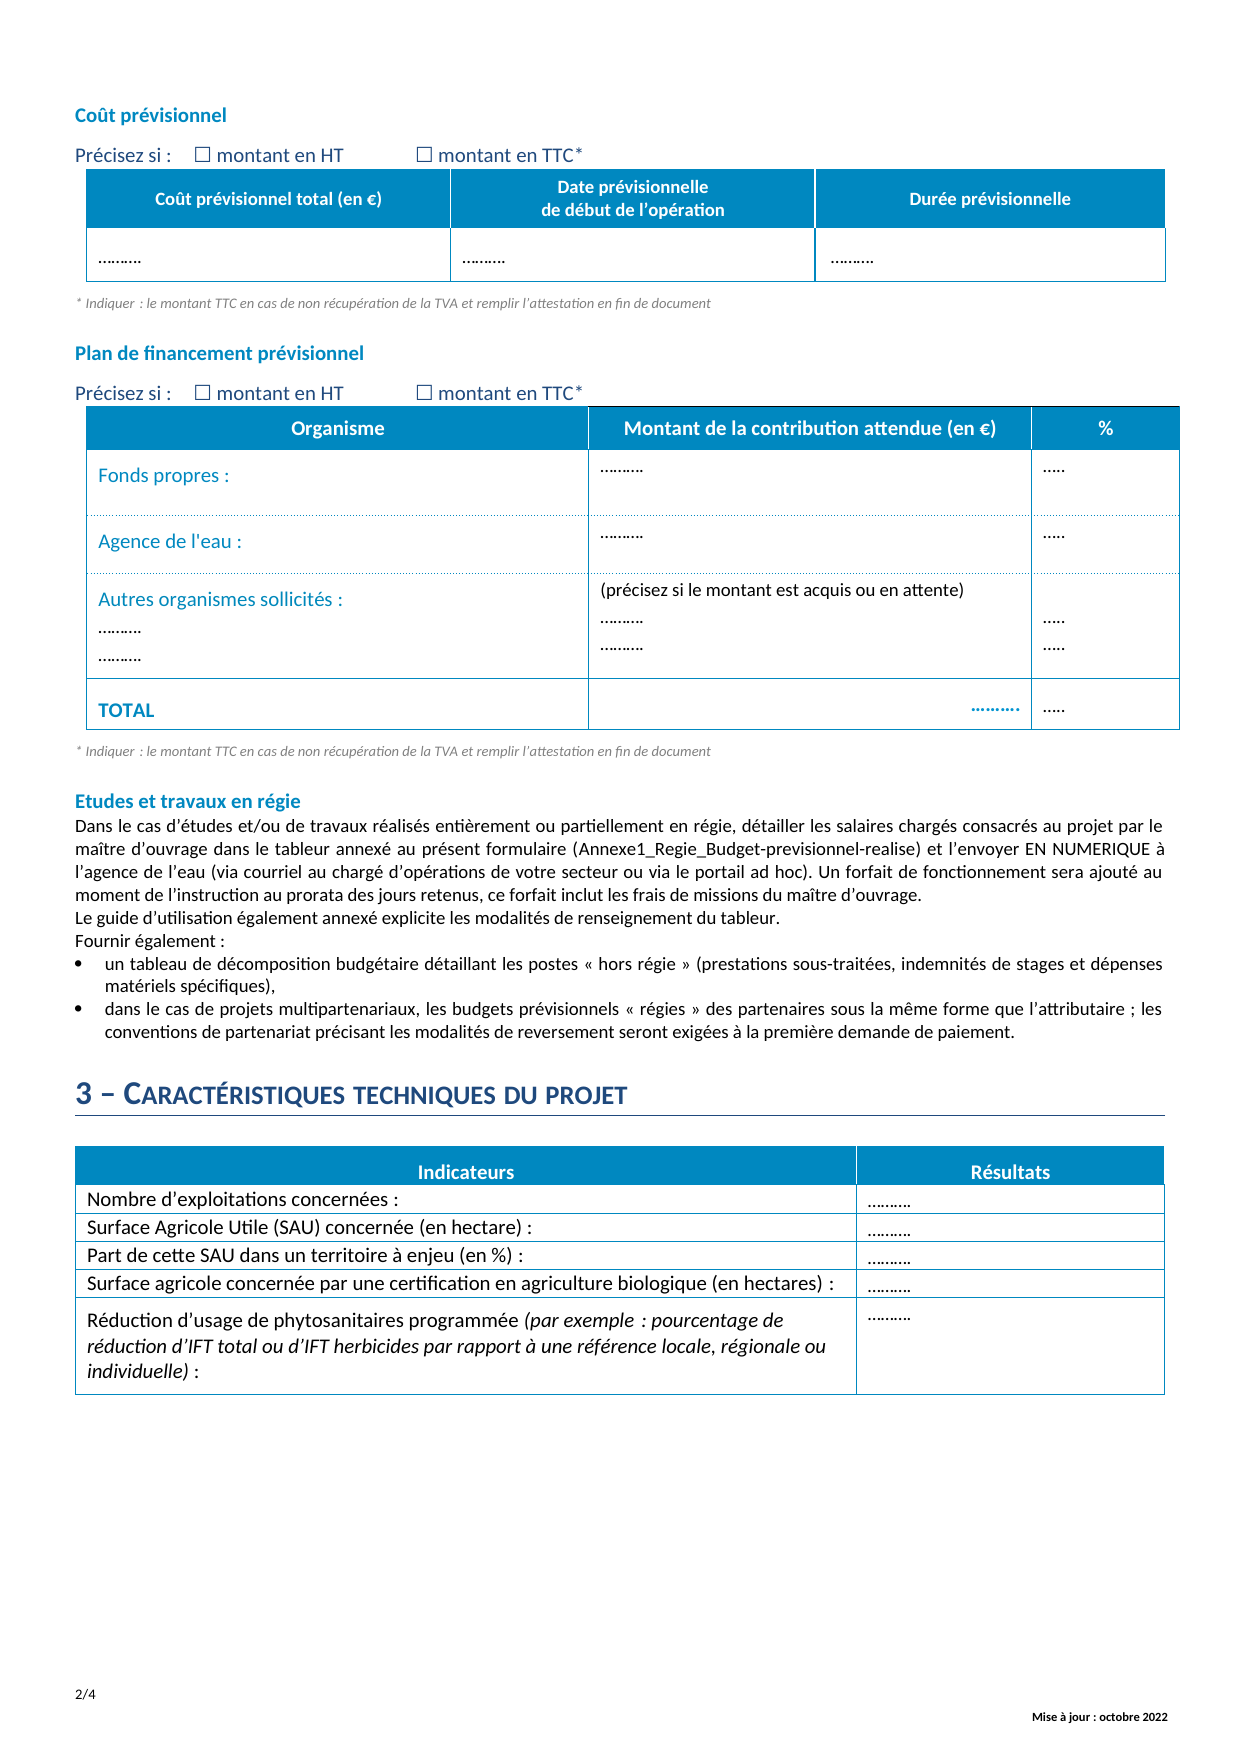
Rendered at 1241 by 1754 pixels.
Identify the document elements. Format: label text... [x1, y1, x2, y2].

table_cell Autres organismes sollicités : [87, 573, 588, 678]
list un tableau de décomposition budgétaire détaillant les postes « hors régie » (prestations sous-traitées, indemnités de stages et dépenses matériels spécifiques), [75, 952, 1165, 997]
table_cell [589, 450, 1031, 515]
text Plan de financement prévisionnel [75, 340, 1165, 365]
table_cell [857, 1185, 1164, 1212]
text Précisez si : montant en HT montant en TTC* [75, 378, 1165, 406]
table_cell Agence de l'eau : [87, 515, 588, 572]
table_cell Fonds propres : [87, 450, 588, 515]
table_cell [451, 228, 814, 281]
text 3 – Caractéristiques techniques du projet [75, 1072, 1165, 1115]
table_cell Surface agricole concernée par une certification en agriculture biologique (en hectares) : [76, 1270, 856, 1297]
table_header Durée prévisionnelle [816, 169, 1165, 228]
text Le guide d’utilisation également annexé explicite les modalités de renseignement du tableur. [75, 906, 1165, 929]
table_cell [857, 1242, 1164, 1269]
text Précisez si : montant en HT montant en TTC* [75, 141, 1165, 169]
table_header Date prévisionnelle de début de l’opération [451, 169, 814, 228]
table_cell Réduction d’usage de phytosanitaires programmée (par exemple : pourcentage de réduction d’IFT total ou d’IFT herbicides par rapport à une référence locale, régionale ou individuelle) : [76, 1298, 856, 1393]
table_cell [857, 1270, 1164, 1297]
text * Indiquer : le montant TTC en cas de non récupération de la TVA et remplir l’attestation en fin de document [75, 742, 1165, 760]
text Fournir également : [75, 929, 1165, 952]
text Dans le cas d’études et/ou de travaux réalisés entièrement ou partiellement en régie, détailler les salaires chargés consacrés au projet par le maître d’ouvrage dans le tableur annexé au présent formulaire (Annexe1_Regie_Budget-previsionnel-realise) et l’envoyer EN NUMERIQUE à l’agence de l’eau (via courriel au chargé d’opérations de votre secteur ou via le portail ad hoc). Un forfait de fonctionnement sera ajouté au moment de l’instruction au prorata des jours retenus, ce forfait inclut les frais de missions du maître d’ouvrage. [75, 814, 1165, 906]
table_header % [1032, 407, 1179, 449]
table_header Organisme [87, 407, 588, 449]
table_cell Nombre d’exploitations concernées : [76, 1185, 856, 1212]
table_cell [87, 228, 450, 281]
table_cell [589, 515, 1031, 572]
table_cell [857, 1214, 1164, 1241]
table_cell [816, 228, 1165, 281]
table_cell TOTAL [87, 679, 588, 729]
table_cell Part de cette SAU dans un territoire à enjeu (en %) : [76, 1242, 856, 1269]
text Etudes et travaux en régie [75, 789, 1165, 814]
table_header Indicateurs [76, 1146, 856, 1184]
table_header Résultats [857, 1146, 1164, 1184]
text * Indiquer : le montant TTC en cas de non récupération de la TVA et remplir l’attestation en fin de document [75, 295, 1165, 313]
table_header Montant de la contribution attendue (en €) [589, 407, 1031, 449]
table_cell Surface Agricole Utile (SAU) concernée (en hectare) : [76, 1214, 856, 1241]
table_cell [857, 1298, 1164, 1393]
text Coût prévisionnel [75, 103, 1165, 128]
table_cell (précisez si le montant est acquis ou en attente) [589, 573, 1031, 678]
list dans le cas de projets multipartenariaux, les budgets prévisionnels « régies » des partenaires sous la même forme que l’attributaire ; les conventions de partenariat précisant les modalités de reversement seront exigées à la première demande de paiement. [75, 997, 1165, 1043]
table_cell [589, 679, 1031, 729]
table_header Coût prévisionnel total (en €) [87, 169, 450, 228]
table_cell [1032, 573, 1179, 678]
